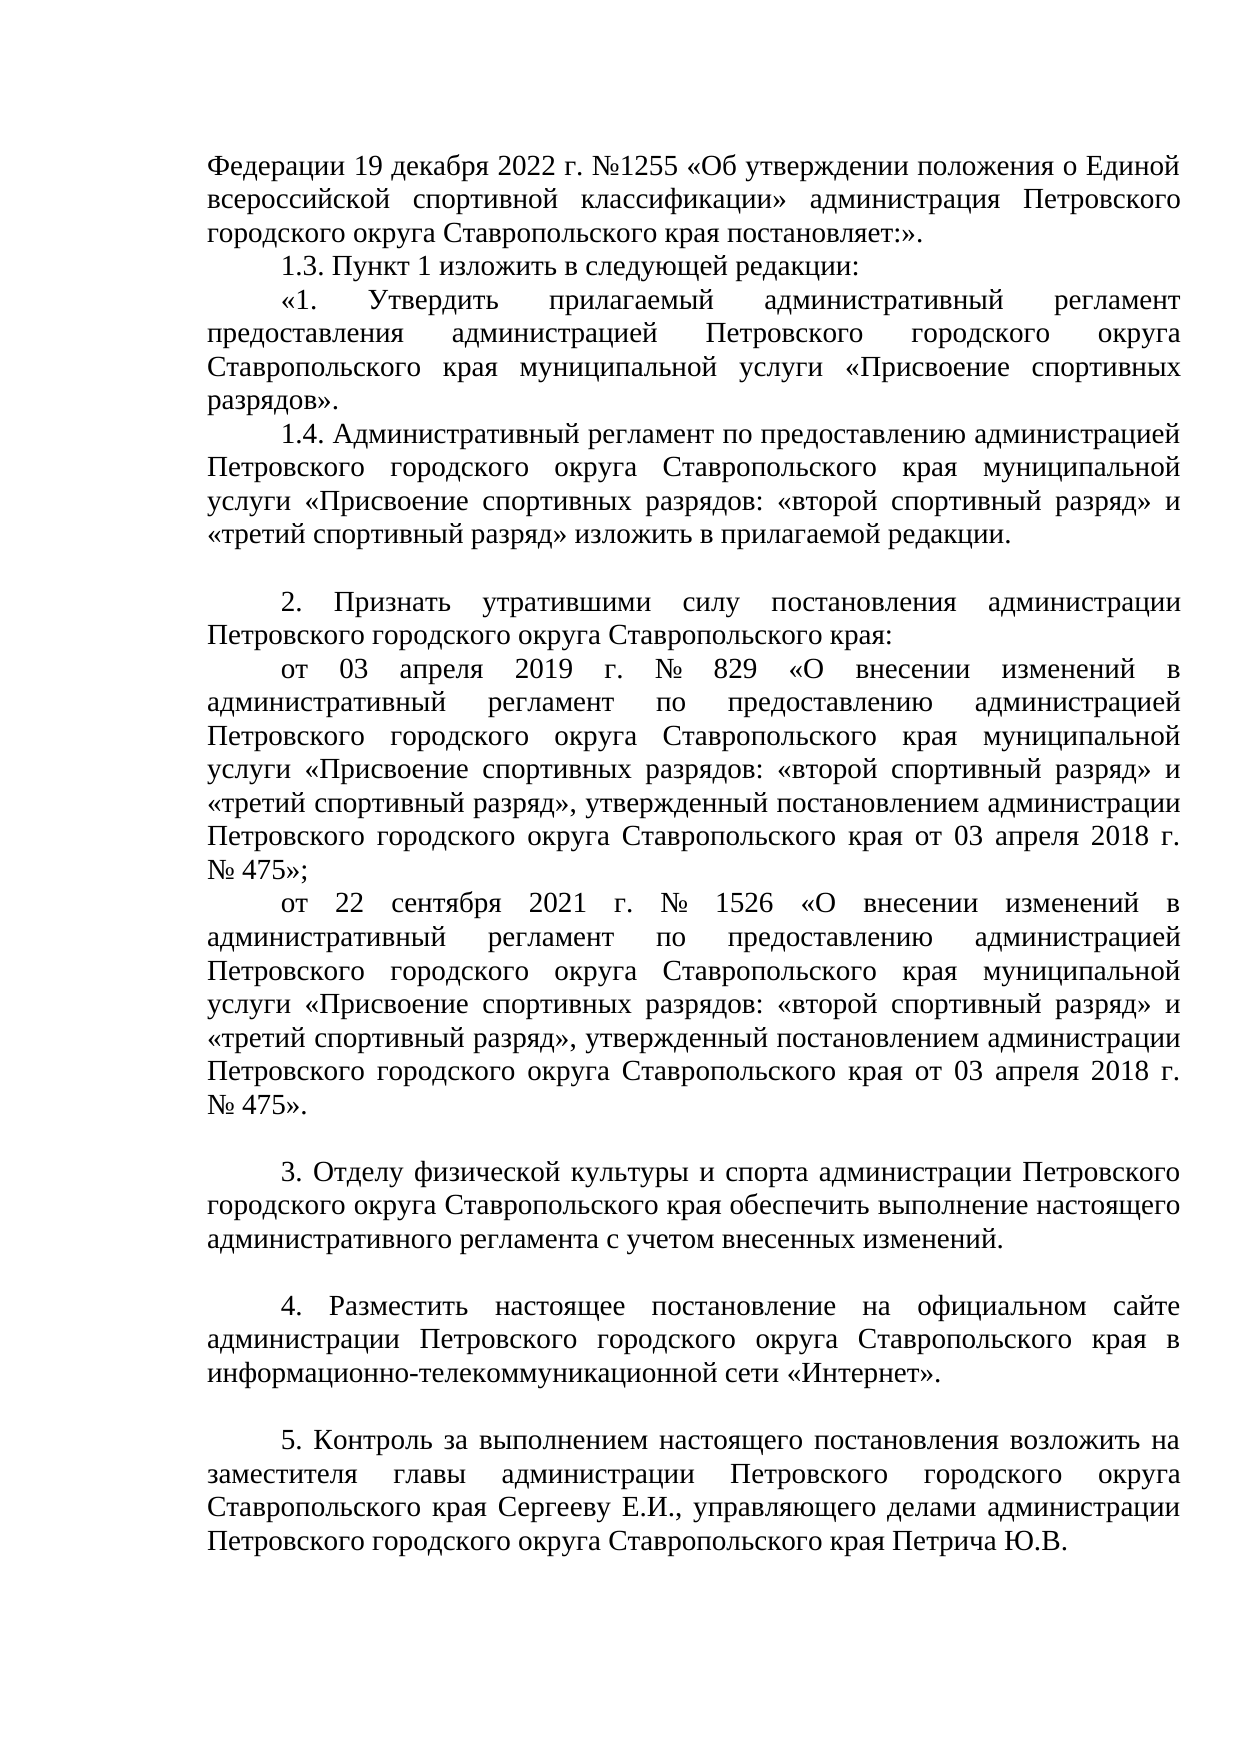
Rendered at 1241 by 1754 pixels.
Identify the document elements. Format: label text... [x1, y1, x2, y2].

text 1.3. Пункт 1 изложить в следующей редакции: [207, 248, 1181, 282]
text «1. Утвердить прилагаемый административный регламент предоставления администрацией Петровского городского округа Ставропольского края муниципальной услуги «Присвоение спортивных разрядов». [207, 282, 1181, 416]
text 2. Признать утратившими силу постановления администрации Петровского городского округа Ставропольского края: [207, 584, 1181, 651]
text 5. Контроль за выполнением настоящего постановления возложить на заместителя главы администрации Петровского городского округа Ставропольского края Сергееву Е.И., управляющего делами администрации Петровского городского округа Ставропольского края Петрича Ю.В. [207, 1422, 1181, 1556]
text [207, 148, 1181, 248]
text от 22 сентября 2021 г. № 1526 «О внесении изменений в административный регламент по предоставлению администрацией Петровского городского округа Ставропольского края муниципальной услуги «Присвоение спортивных разрядов: «второй спортивный разряд» и «третий спортивный разряд», утвержденный постановлением администрации Петровского городского округа Ставропольского края от 03 апреля 2018 г. № 475». [207, 886, 1181, 1120]
text от 03 апреля 2019 г. № 829 «О внесении изменений в административный регламент по предоставлению администрацией Петровского городского округа Ставропольского края муниципальной услуги «Присвоение спортивных разрядов: «второй спортивный разряд» и «третий спортивный разряд», утвержденный постановлением администрации Петровского городского округа Ставропольского края от 03 апреля 2018 г. № 475»; [207, 651, 1181, 886]
text 4. Разместить настоящее постановление на официальном сайте администрации Петровского городского округа Ставропольского края в информационно-телекоммуникационной сети «Интернет». [207, 1288, 1181, 1389]
text 1.4. Административный регламент по предоставлению администрацией Петровского городского округа Ставропольского края муниципальной услуги «Присвоение спортивных разрядов: «второй спортивный разряд» и «третий спортивный разряд» изложить в прилагаемой редакции. [207, 416, 1181, 550]
text 3. Отделу физической культуры и спорта администрации Петровского городского округа Ставропольского края обеспечить выполнение настоящего административного регламента с учетом внесенных изменений. [207, 1154, 1181, 1254]
